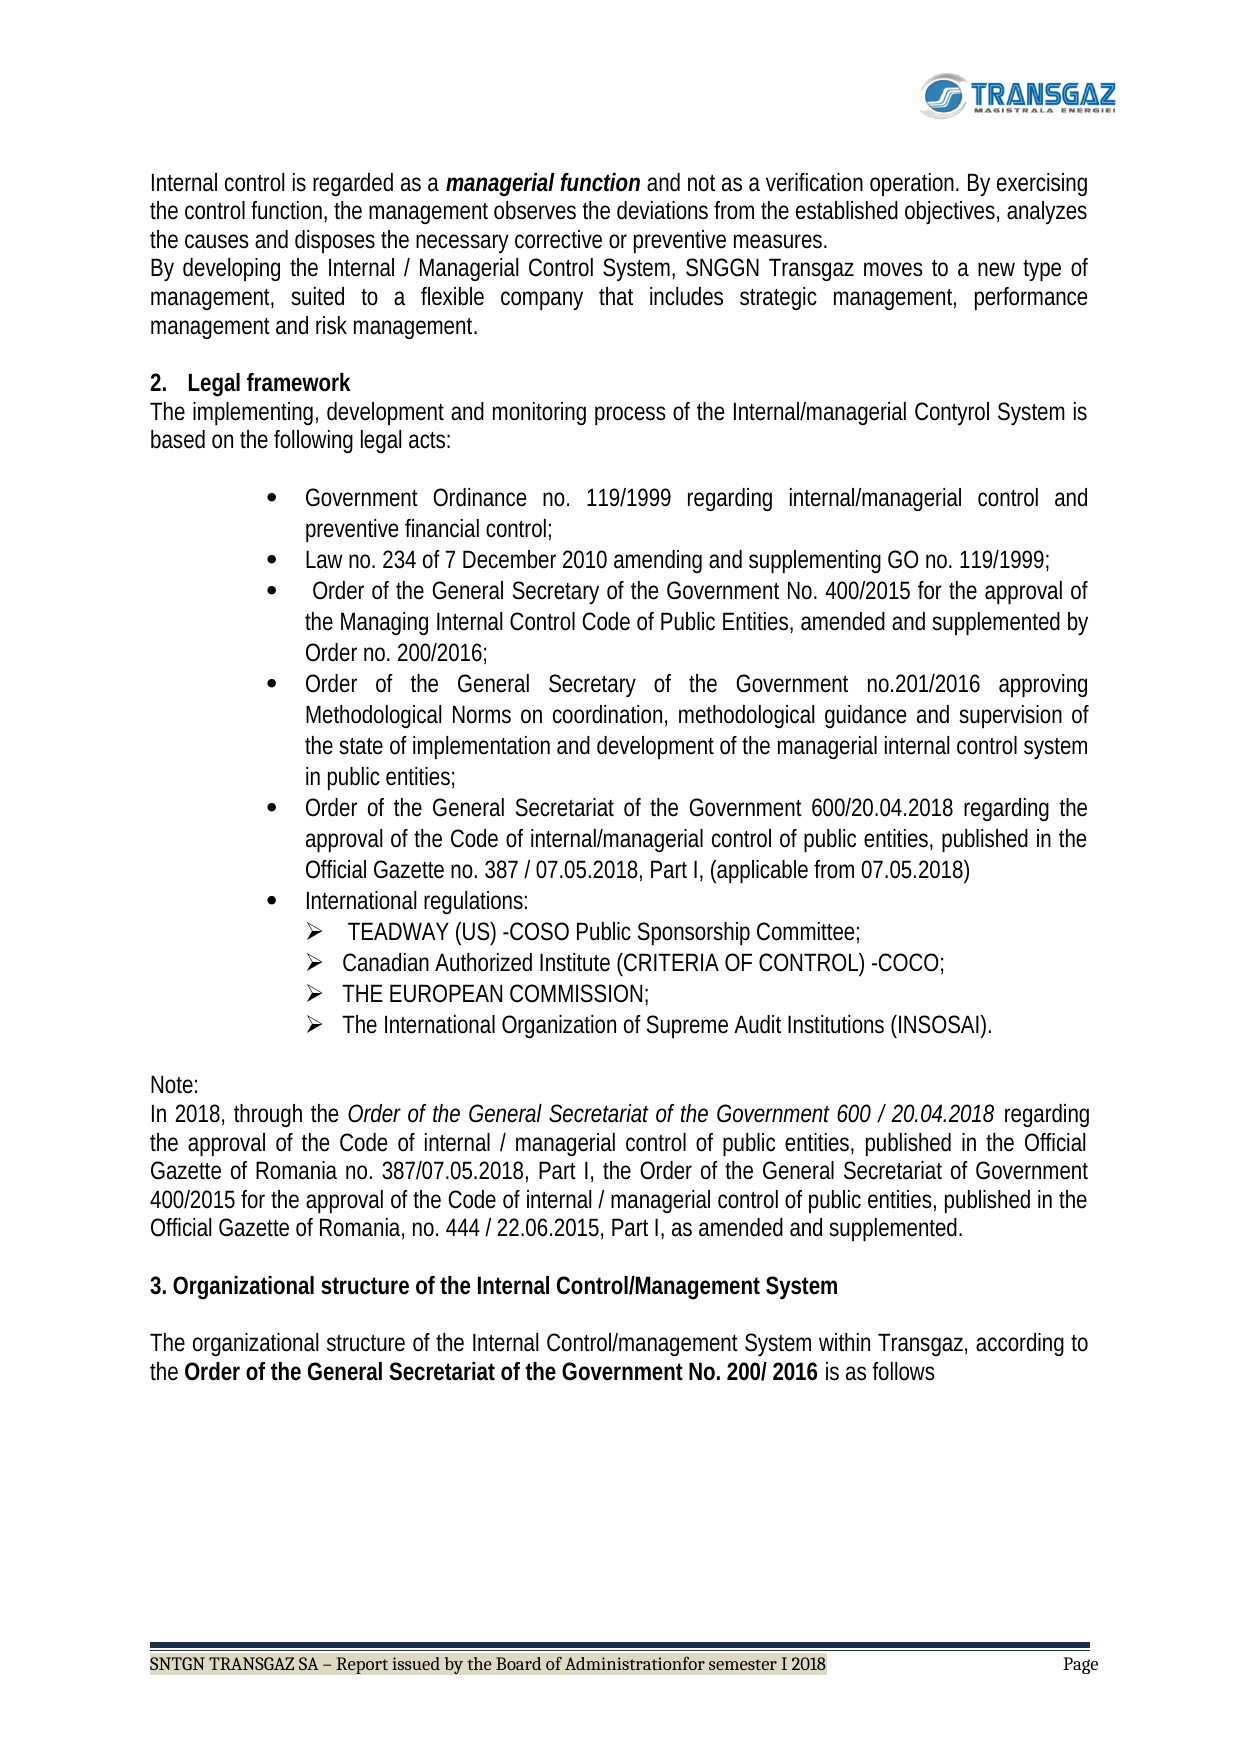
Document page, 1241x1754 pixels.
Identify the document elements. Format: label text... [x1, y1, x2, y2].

list Legal framework [150, 368, 1090, 397]
text 3. Organizational structure of the Internal Control/Management System [150, 1271, 1090, 1299]
picture [917, 60, 1119, 137]
list Order of the General Secretary of the Government no.201/2016 approving Methodological Norms on coordination, methodological guidance and supervision of the state of implementation and development of the managerial internal control system in public entities; [267, 669, 1090, 791]
text Internal control is regarded as a managerial function and not as a verification operation. By exercising the control function, the management observes the deviations from the established objectives, analyzes the causes and disposes the necessary corrective or preventive measures. [150, 167, 1090, 253]
text The organizational structure of the Internal Control/management System within Transgaz, according to the Order of the General Secretariat of the Government No. 200/ 2016 is as follows [150, 1328, 1090, 1385]
list Law no. 234 of 7 December 2010 amending and supplementing GO no. 119/1999; [267, 545, 1090, 573]
list TEADWAY (US) -COSO Public Sponsorship Committee; [304, 917, 1090, 946]
list International regulations: [267, 886, 1090, 915]
text In 2018, through the Order of the General Secretariat of the Government 600 / 20.04.2018 regarding the approval of the Code of internal / managerial control of public entities, published in the Official Gazette of Romania no. 387/07.05.2018, Part I, the Order of the General Secretariat of Government 400/2015 for the approval of the Code of internal / managerial control of public entities, published in the Official Gazette of Romania, no. 444 / 22.06.2015, Part I, as amended and supplemented. [150, 1099, 1090, 1242]
list Government Ordinance no. 119/1999 regarding internal/managerial control and preventive financial control; [267, 483, 1090, 542]
list The International Organization of Supreme Audit Institutions (INSOSAI). [304, 1010, 1090, 1039]
list THE EUROPEAN COMMISSION; [304, 979, 1090, 1008]
text The implementing, development and monitoring process of the Internal/managerial Contyrol System is based on the following legal acts: [150, 397, 1090, 454]
list Order of the General Secretariat of the Government 600/20.04.2018 regarding the approval of the Code of internal/managerial control of public entities, published in the Official Gazette no. 387 / 07.05.2018, Part I, (applicable from 07.05.2018) [267, 793, 1090, 883]
list Order of the General Secretary of the Government No. 400/2015 for the approval of the Managing Internal Control Code of Public Entities, amended and supplemented by Order no. 200/2016; [267, 576, 1090, 667]
list Canadian Authorized Institute (CRITERIA OF CONTROL) -COCO; [304, 948, 1090, 977]
text By developing the Internal / Managerial Control System, SNGGN Transgaz moves to a new type of management, suited to a flexible company that includes strategic management, performance management and risk management. [150, 253, 1090, 339]
text Note: [150, 1070, 1090, 1099]
